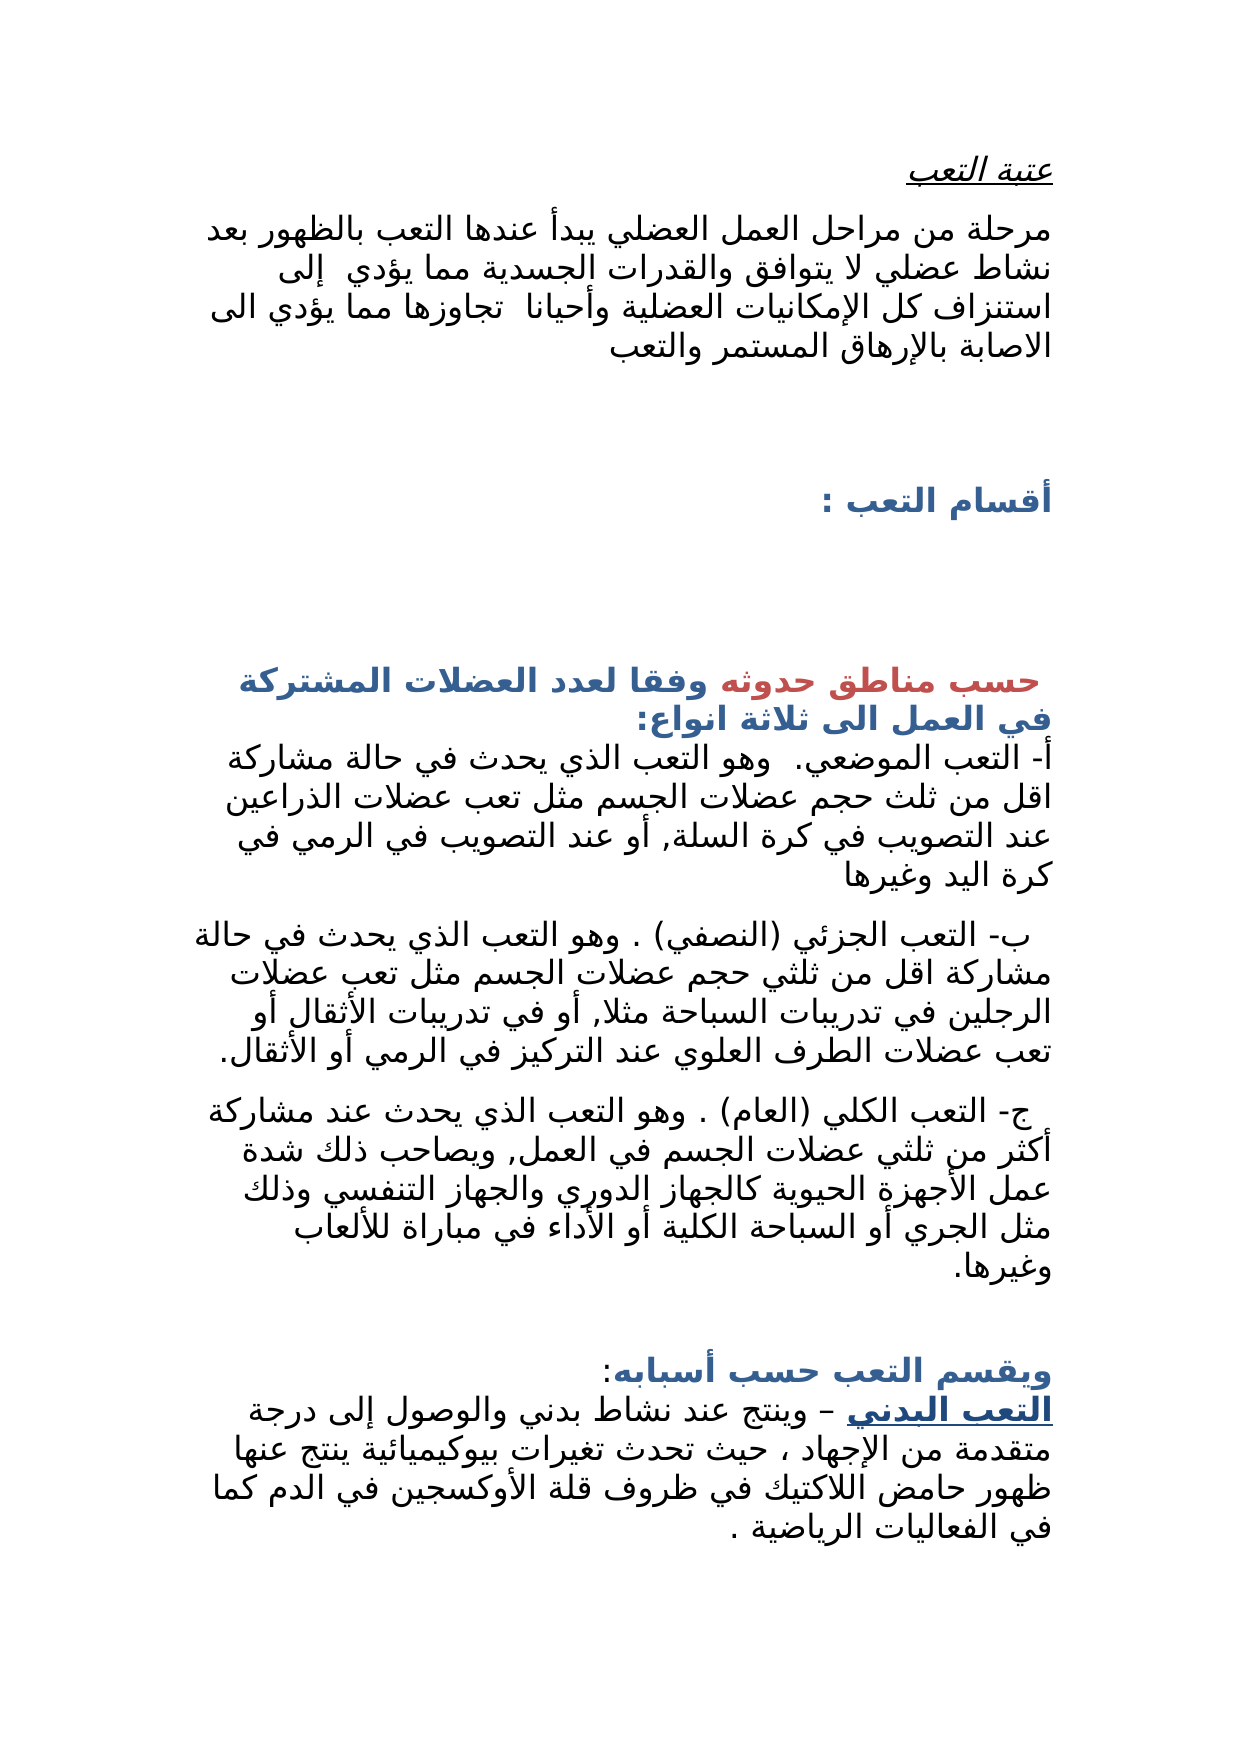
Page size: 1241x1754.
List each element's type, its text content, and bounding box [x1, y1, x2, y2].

text مرحلة من مراحل العمل العضلي يبدأ عندها التعب بالظهور بعد نشاط عضلي لا يتوافق والقدرات الجسدية مما يؤدي إلى استنزاف كل الإمكانيات العضلية وأحيانا تجاوزها مما يؤدي الى الاصابة بالإرهاق المستمر والتعب [187, 210, 1053, 365]
text ب- التعب الجزئي (النصفي) . وهو التعب الذي يحدث في حالة مشاركة اقل من ثلثي حجم عضلات الجسم مثل تعب عضلات الرجلين في تدريبات السباحة مثلا, أو في تدريبات الأثقال أو تعب عضلات الطرف العلوي عند التركيز في الرمي أو الأثقال. [187, 915, 1053, 1070]
text أ- التعب الموضعي. وهو التعب الذي يحدث في حالة مشاركة اقل من ثلث حجم عضلات الجسم مثل تعب عضلات الذراعين عند التصويب في كرة السلة, أو عند التصويب في الرمي في كرة اليد وغيرها [187, 739, 1053, 894]
subtitle حسب مناطق حدوثه وفقا لعدد العضلات المشتركة في العمل الى ثلاثة انواع: [187, 661, 1053, 739]
subtitle أقسام التعب : [187, 481, 1053, 520]
text ويقسم التعب حسب أسبابه: [187, 1352, 1053, 1391]
text ج- التعب الكلي (العام) . وهو التعب الذي يحدث عند مشاركة أكثر من ثلثي عضلات الجسم في العمل, ويصاحب ذلك شدة عمل الأجهزة الحيوية كالجهاز الدوري والجهاز التنفسي وذلك مثل الجري أو السباحة الكلية أو الأداء في مباراة للألعاب وغيرها. [187, 1091, 1053, 1286]
text التعب البدني – وينتج عند نشاط بدني والوصول إلى درجة متقدمة من الإجهاد ، حيث تحدث تغيرات بيوكيميائية ينتج عنها ظهور حامض اللاكتيك في ظروف قلة الأوكسجين في الدم كما في الفعاليات الرياضية . [187, 1391, 1053, 1546]
text عتبة التعب [187, 150, 1053, 189]
